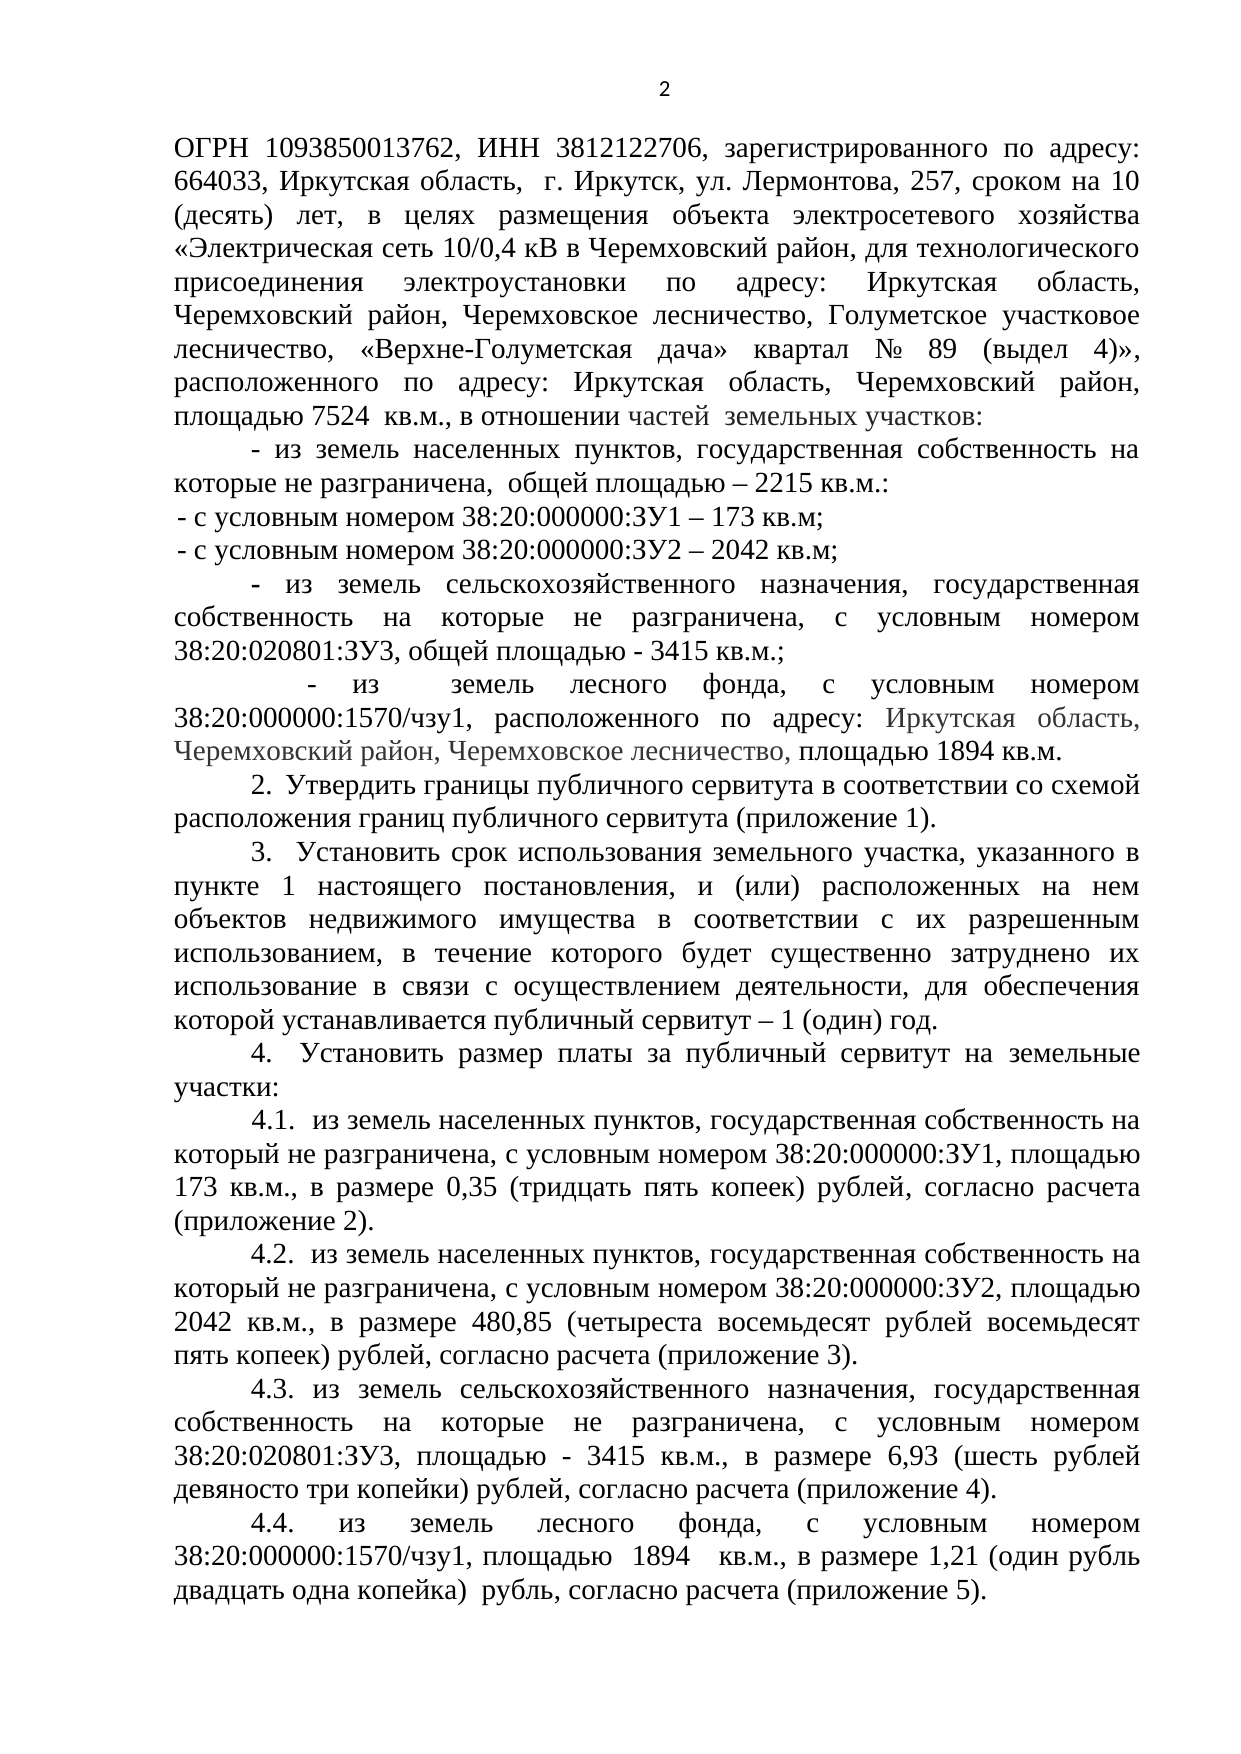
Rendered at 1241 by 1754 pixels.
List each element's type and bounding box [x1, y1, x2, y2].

table_header [163, 130, 1152, 1606]
